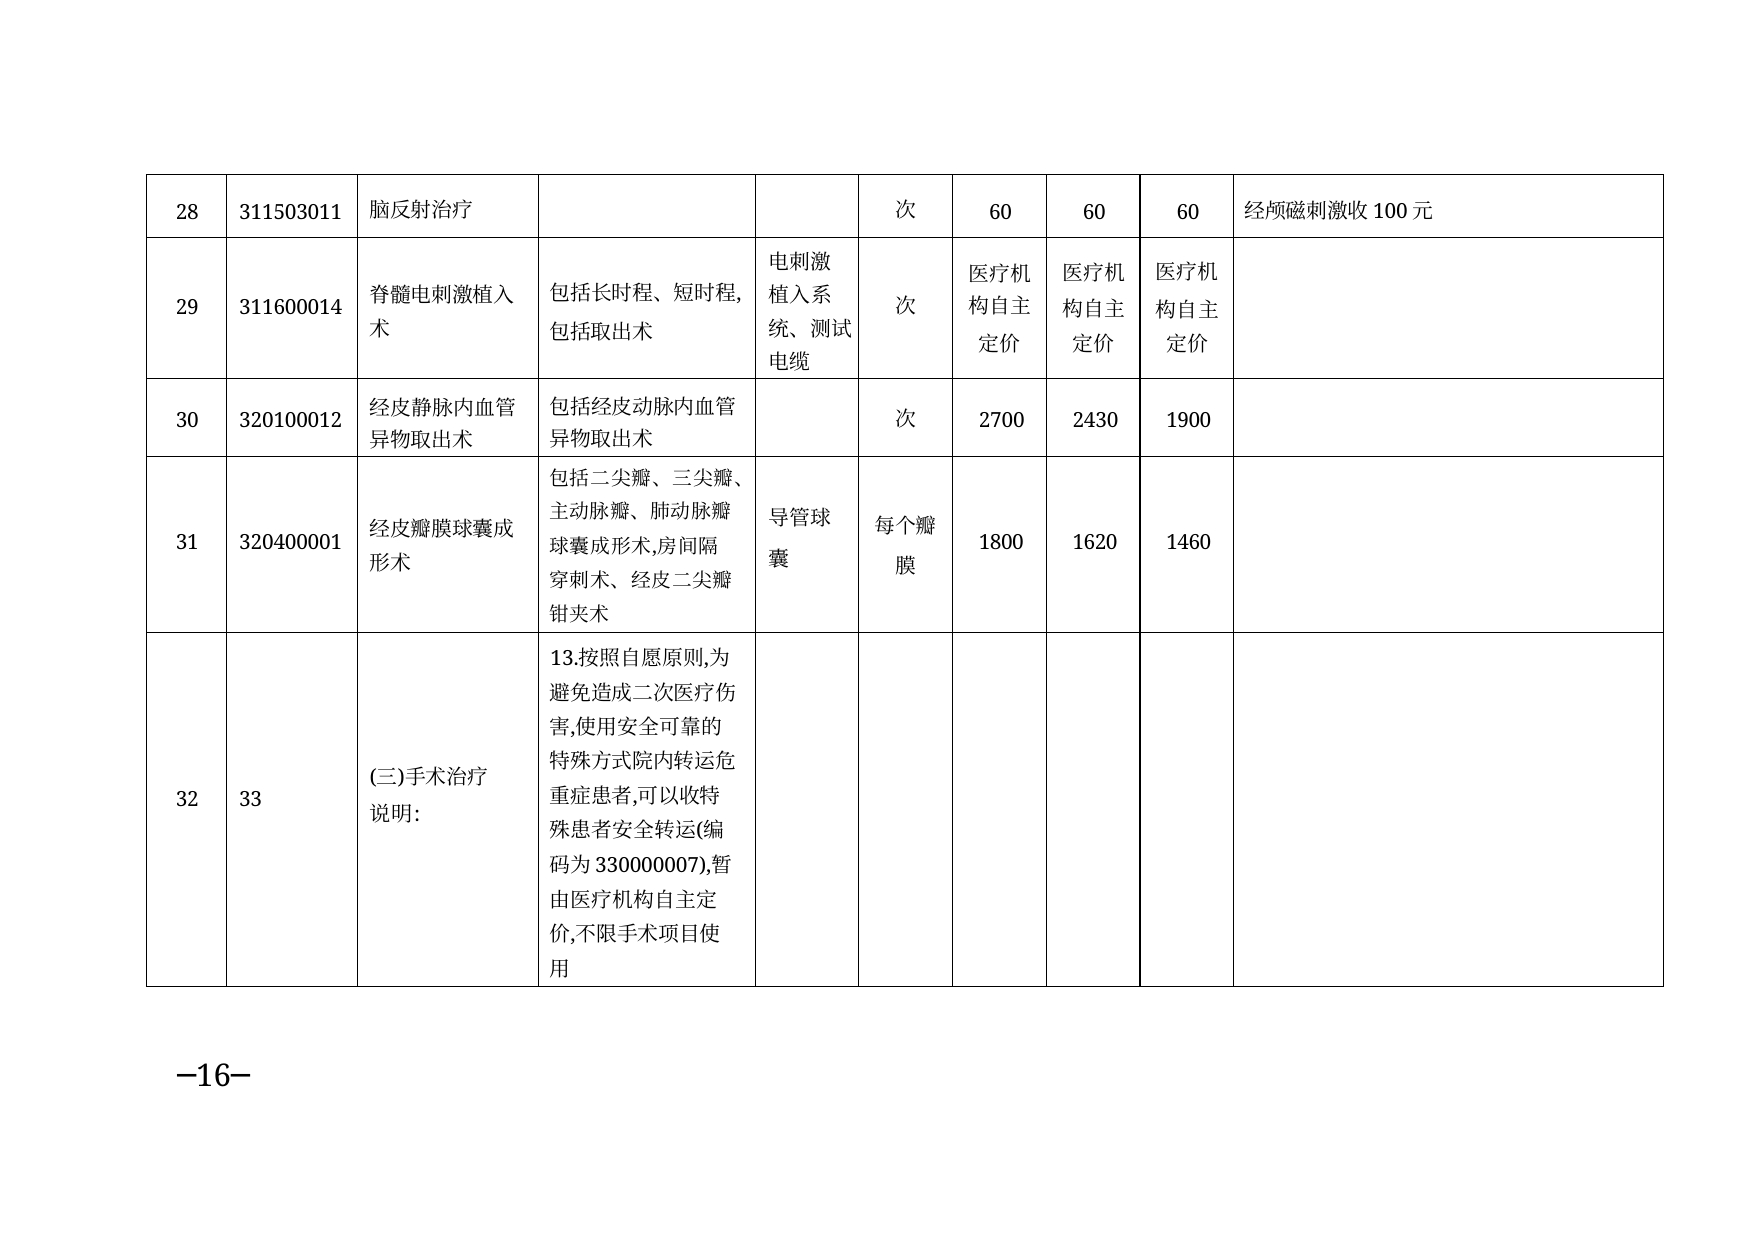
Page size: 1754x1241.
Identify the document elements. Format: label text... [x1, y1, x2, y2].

table_cell 13.按照自愿原则,为 避免造成二次医疗伤 害,使用安全可靠的 特殊方式院内转运危 重症患者,可以收特 殊患者安全转运(编 码为330000007),暂 由医疗机构自主定 价,不限手术项目使 用 [539, 633, 755, 986]
table_cell [1141, 633, 1233, 986]
table_cell [859, 633, 952, 986]
table_cell 经皮静脉内血管 异物取出术 [358, 379, 538, 456]
table_cell 电刺激 植入系 统、测试 电缆 [756, 238, 858, 378]
table_cell 脊髓电刺激植入 术 [358, 238, 538, 378]
table_header 60 [953, 175, 1046, 237]
table_cell 33 [227, 633, 357, 986]
table_cell 包括长时程、短时程, 包括取出术 [539, 238, 755, 378]
table_cell [953, 633, 1046, 986]
table_cell 30 [147, 379, 226, 456]
table_cell 1900 [1141, 379, 1233, 456]
table_cell 311600014 [227, 238, 357, 378]
table_cell 医疗机 构自主 定价 [953, 238, 1046, 378]
table_header [539, 175, 755, 237]
table_header 28 [147, 175, 226, 237]
table_cell [1234, 379, 1663, 456]
table_cell 31 [147, 457, 226, 632]
table_cell (三)手术治疗 说明: [358, 633, 538, 986]
table_cell [1234, 633, 1663, 986]
table_cell 1620 [1047, 457, 1139, 632]
table_header 311503011 [227, 175, 357, 237]
table_header 60 [1047, 175, 1139, 237]
table_cell 2700 [953, 379, 1046, 456]
table_header 脑反射治疗 [358, 175, 538, 237]
table_cell 医疗机 构自主 定价 [1141, 238, 1233, 378]
table_cell 32 [147, 633, 226, 986]
table_cell 导管球 囊 [756, 457, 858, 632]
table_cell 320400001 [227, 457, 357, 632]
table_cell [756, 379, 858, 456]
table_cell 包括经皮动脉内血管 异物取出术 [539, 379, 755, 456]
table_cell 29 [147, 238, 226, 378]
table_cell 每个瓣 膜 [859, 457, 952, 632]
table_cell [1234, 238, 1663, 378]
table_header [756, 175, 858, 237]
table_cell 次 [859, 379, 952, 456]
table_cell [1234, 457, 1663, 632]
table_header 60 [1141, 175, 1233, 237]
table_cell 次 [859, 238, 952, 378]
table_cell [1047, 633, 1139, 986]
table_cell [756, 633, 858, 986]
table_cell 320100012 [227, 379, 357, 456]
table_cell 1800 [953, 457, 1046, 632]
table_cell 经皮瓣膜球囊成 形术 [358, 457, 538, 632]
table_cell 2430 [1047, 379, 1139, 456]
table_cell 1460 [1141, 457, 1233, 632]
table_cell 医疗机 构自主 定价 [1047, 238, 1139, 378]
table_cell 包括二尖瓣、三尖瓣、 主动脉瓣、肺动脉瓣 球囊成形术,房间隔 穿刺术、经皮二尖瓣 钳夹术 [539, 457, 755, 632]
table_header 经颅磁刺激收100元 [1234, 175, 1663, 237]
table_header 次 [859, 175, 952, 237]
